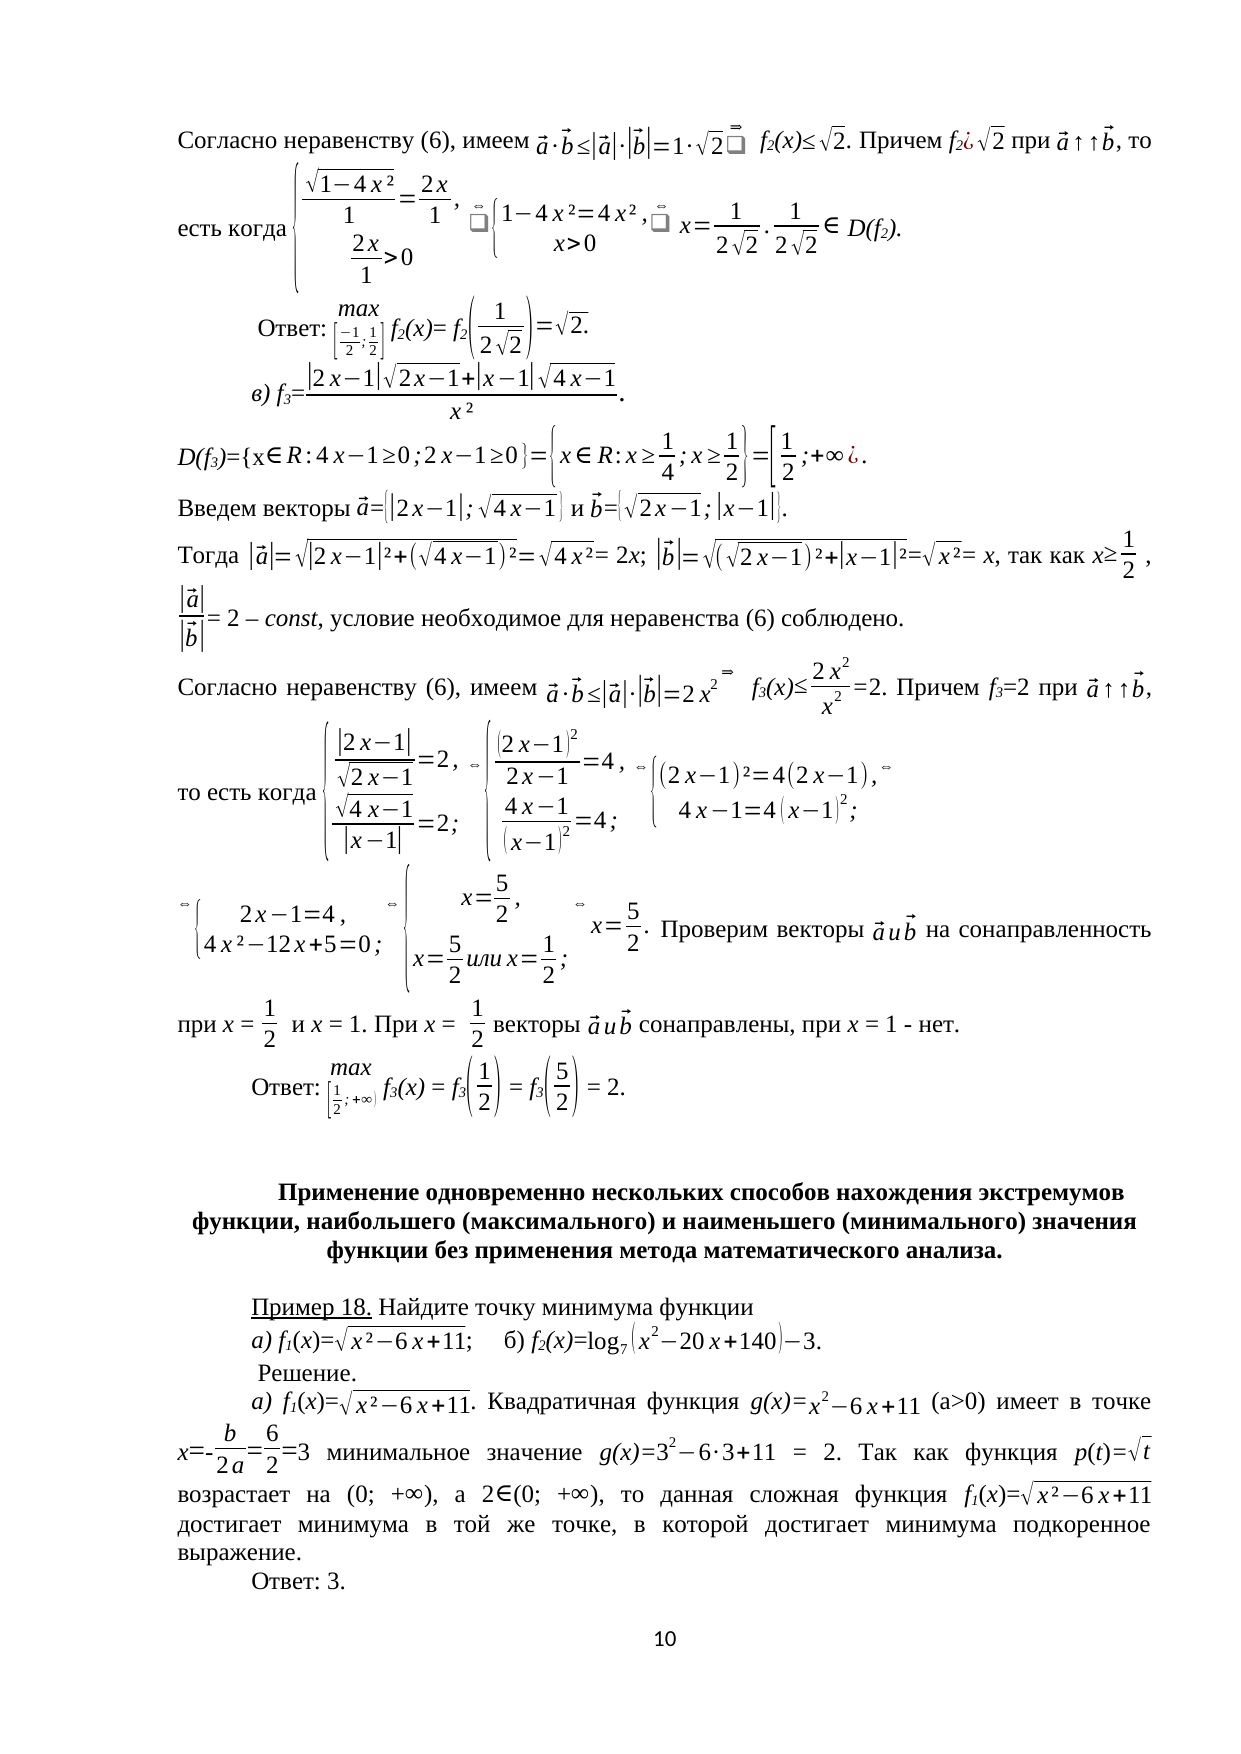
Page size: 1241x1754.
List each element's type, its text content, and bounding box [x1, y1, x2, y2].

text Ответ: f3(x) = f3 = f3 = 2. [177, 1053, 1152, 1120]
text Пример 18. Найдите точку минимума функции [177, 1292, 1152, 1321]
text D(f3)={x [177, 424, 1152, 489]
text Проверим векторы на сонаправленность при х = и х = 1. При х = векторы сонаправлены, при х = 1 - нет. [177, 863, 1152, 1053]
text Тогда = 2x; == x, так как х , = 2 – const, условие необходимое для неравенства (6) соблюдено. [177, 525, 1152, 653]
text в) f3=. [177, 362, 1152, 424]
text Согласно неравенству (6), имеем f3(x)=2. Причем f3=2 при , то есть когда [177, 653, 1152, 863]
text Ответ: 3. [177, 1566, 1152, 1595]
text Решение. [177, 1358, 1152, 1386]
text а) f1(x)=. Квадратичная функция g(x)= (a>0) имеет в точке x=-==3 минимальное значение g(x)= = 2. Так как функция p(t)= возрастает на (0; +), а 2(0; +), то данная сложная функция f1(x)= достигает минимума в той же точке, в которой достигает минимума подкоренное выражение. [177, 1386, 1152, 1566]
text Применение одновременно нескольких способов нахождения экстремумов функции, наибольшего (максимального) и наименьшего (минимального) значения функции без применения метода математического анализа. [177, 1177, 1152, 1263]
text а) f1(x)=; б) f2(x)= [177, 1321, 1152, 1358]
text Согласно неравенству (6), имеем f2(x). Причем f2 при , то есть когда D(f2). [177, 118, 1152, 294]
text Ответ: f2(x)= f2 [177, 294, 1152, 362]
text Введем векторы = и =. [177, 489, 1152, 525]
